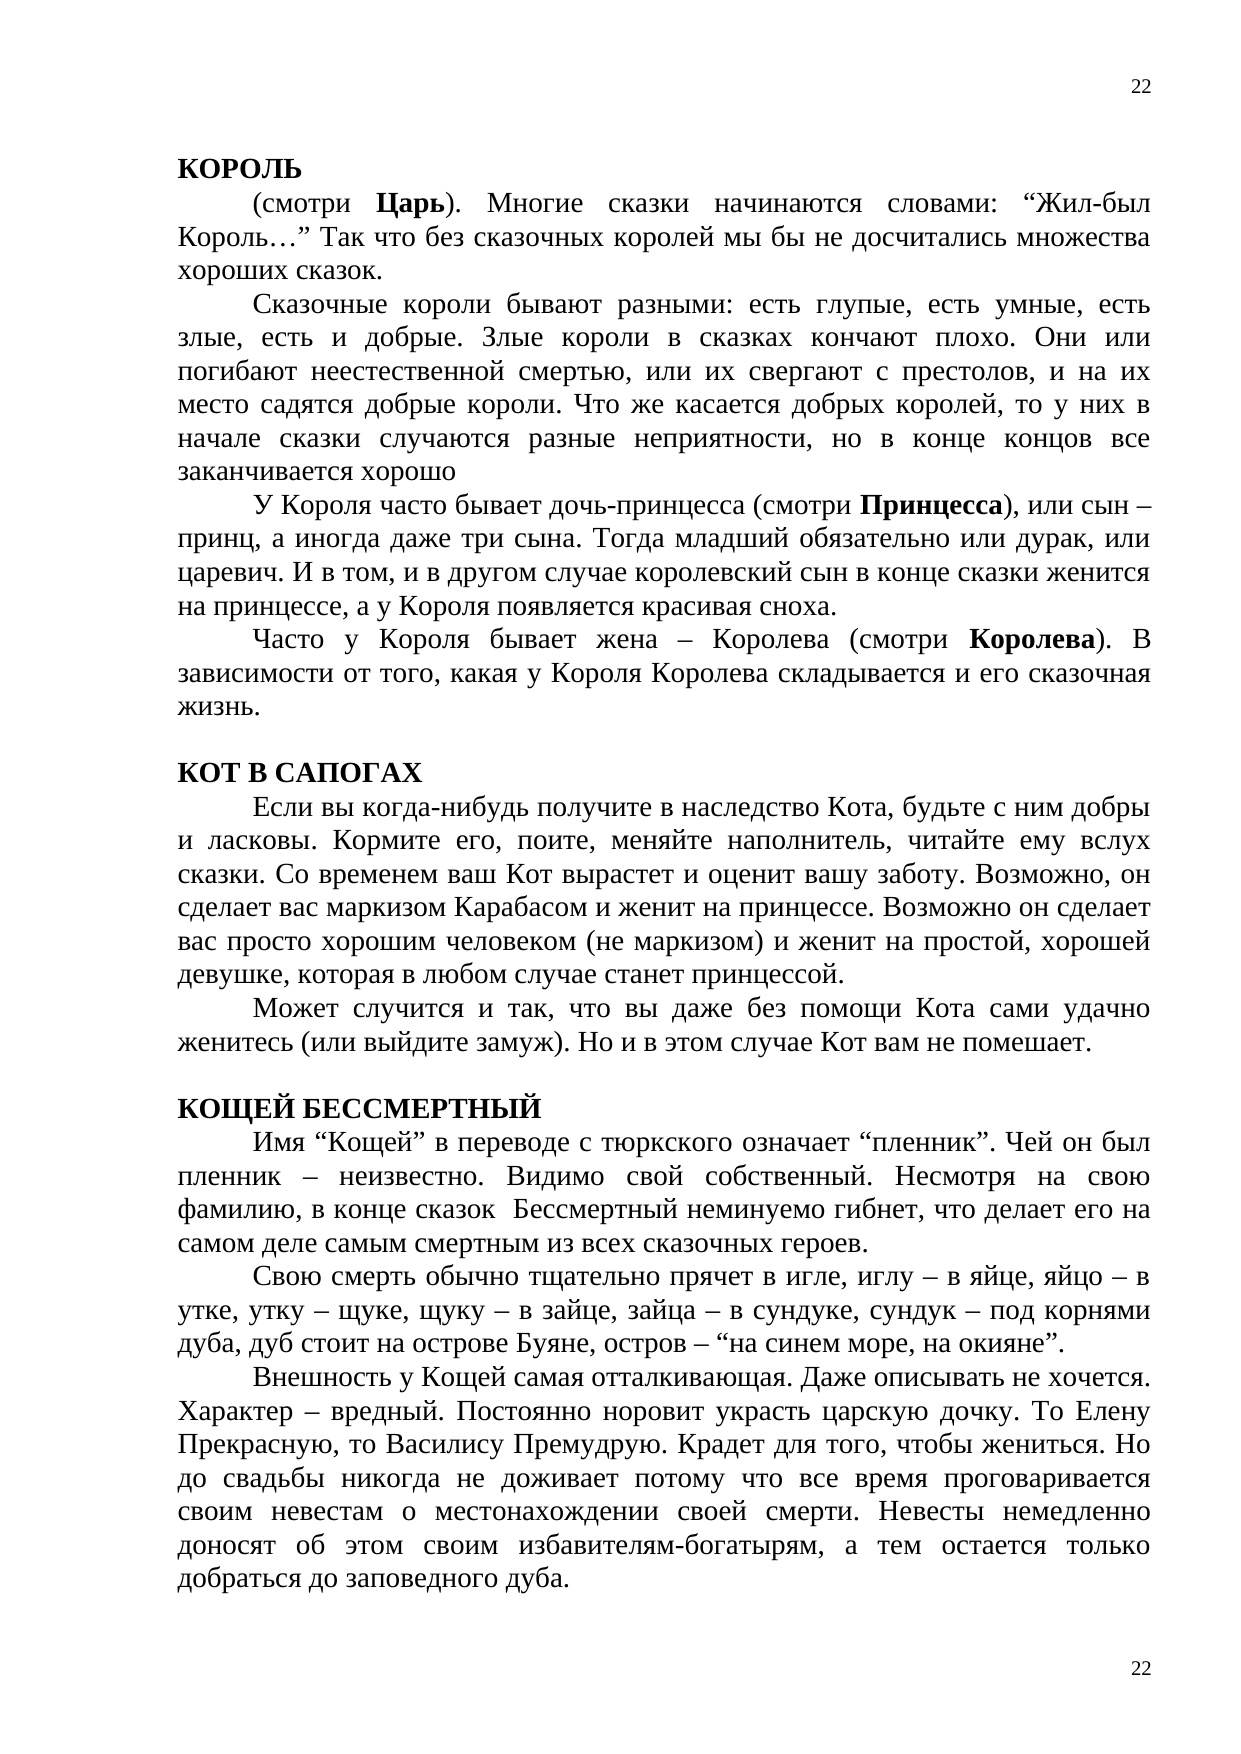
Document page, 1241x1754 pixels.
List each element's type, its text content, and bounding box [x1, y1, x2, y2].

text У Короля часто бывает дочь-принцесса (смотри Принцесса), или сын – принц, а иногда даже три сына. Тогда младший обязательно или дурак, или царевич. И в том, и в другом случае королевский сын в конце сказки женится на принцессе, а у Короля появляется красивая сноха. [177, 487, 1152, 621]
text КОЩЕЙ БЕССМЕРТНЫЙ [177, 1091, 1152, 1124]
text (смотри Царь). Многие сказки начинаются словами: “Жил-был Король…” Так что без сказочных королей мы бы не досчитались множества хороших сказок. [177, 185, 1152, 286]
text Свою смерть обычно тщательно прячет в игле, иглу – в яйце, яйцо – в утке, утку – щуке, щуку – в зайце, зайца – в сундуке, сундук – под корнями дуба, дуб стоит на острове Буяне, остров – “на синем море, на окияне”. [177, 1258, 1152, 1359]
text КОРОЛЬ [177, 152, 1152, 185]
text Часто у Короля бывает жена – Королева (смотри Королева). В зависимости от того, какая у Короля Королева складывается и его сказочная жизнь. [177, 621, 1152, 722]
text КОТ В САПОГАХ [177, 755, 1152, 789]
text Сказочные короли бывают разными: есть глупые, есть умные, есть злые, есть и добрые. Злые короли в сказках кончают плохо. Они или погибают неестественной смертью, или их свергают с престолов, и на их место садятся добрые короли. Что же касается добрых королей, то у них в начале сказки случаются разные неприятности, но в конце концов все заканчивается хорошо [177, 286, 1152, 487]
text Если вы когда-нибудь получите в наследство Кота, будьте с ним добры и ласковы. Кормите его, поите, меняйте наполнитель, читайте ему вслух сказки. Со временем ваш Кот вырастет и оценит вашу заботу. Возможно, он сделает вас маркизом Карабасом и женит на принцессе. Возможно он сделает вас просто хорошим человеком (не маркизом) и женит на простой, хорошей девушке, которая в любом случае станет принцессой. [177, 789, 1152, 990]
text Внешность у Кощей самая отталкивающая. Даже описывать не хочется. Характер – вредный. Постоянно норовит украсть царскую дочку. То Елену Прекрасную, то Василису Премудрую. Крадет для того, чтобы жениться. Но до свадьбы никогда не доживает потому что все время проговаривается своим невестам о местонахождении своей смерти. Невесты немедленно доносят об этом своим избавителям-богатырям, а тем остается только добраться до заповедного дуба. [177, 1359, 1152, 1594]
text Имя “Кощей” в переводе с тюркского означает “пленник”. Чей он был пленник – неизвестно. Видимо свой собственный. Несмотря на свою фамилию, в конце сказок Бессмертный неминуемо гибнет, что делает его на самом деле самым смертным из всех сказочных героев. [177, 1124, 1152, 1258]
text Может случится и так, что вы даже без помощи Кота сами удачно женитесь (или выйдите замуж). Но и в этом случае Кот вам не помешает. [177, 990, 1152, 1057]
